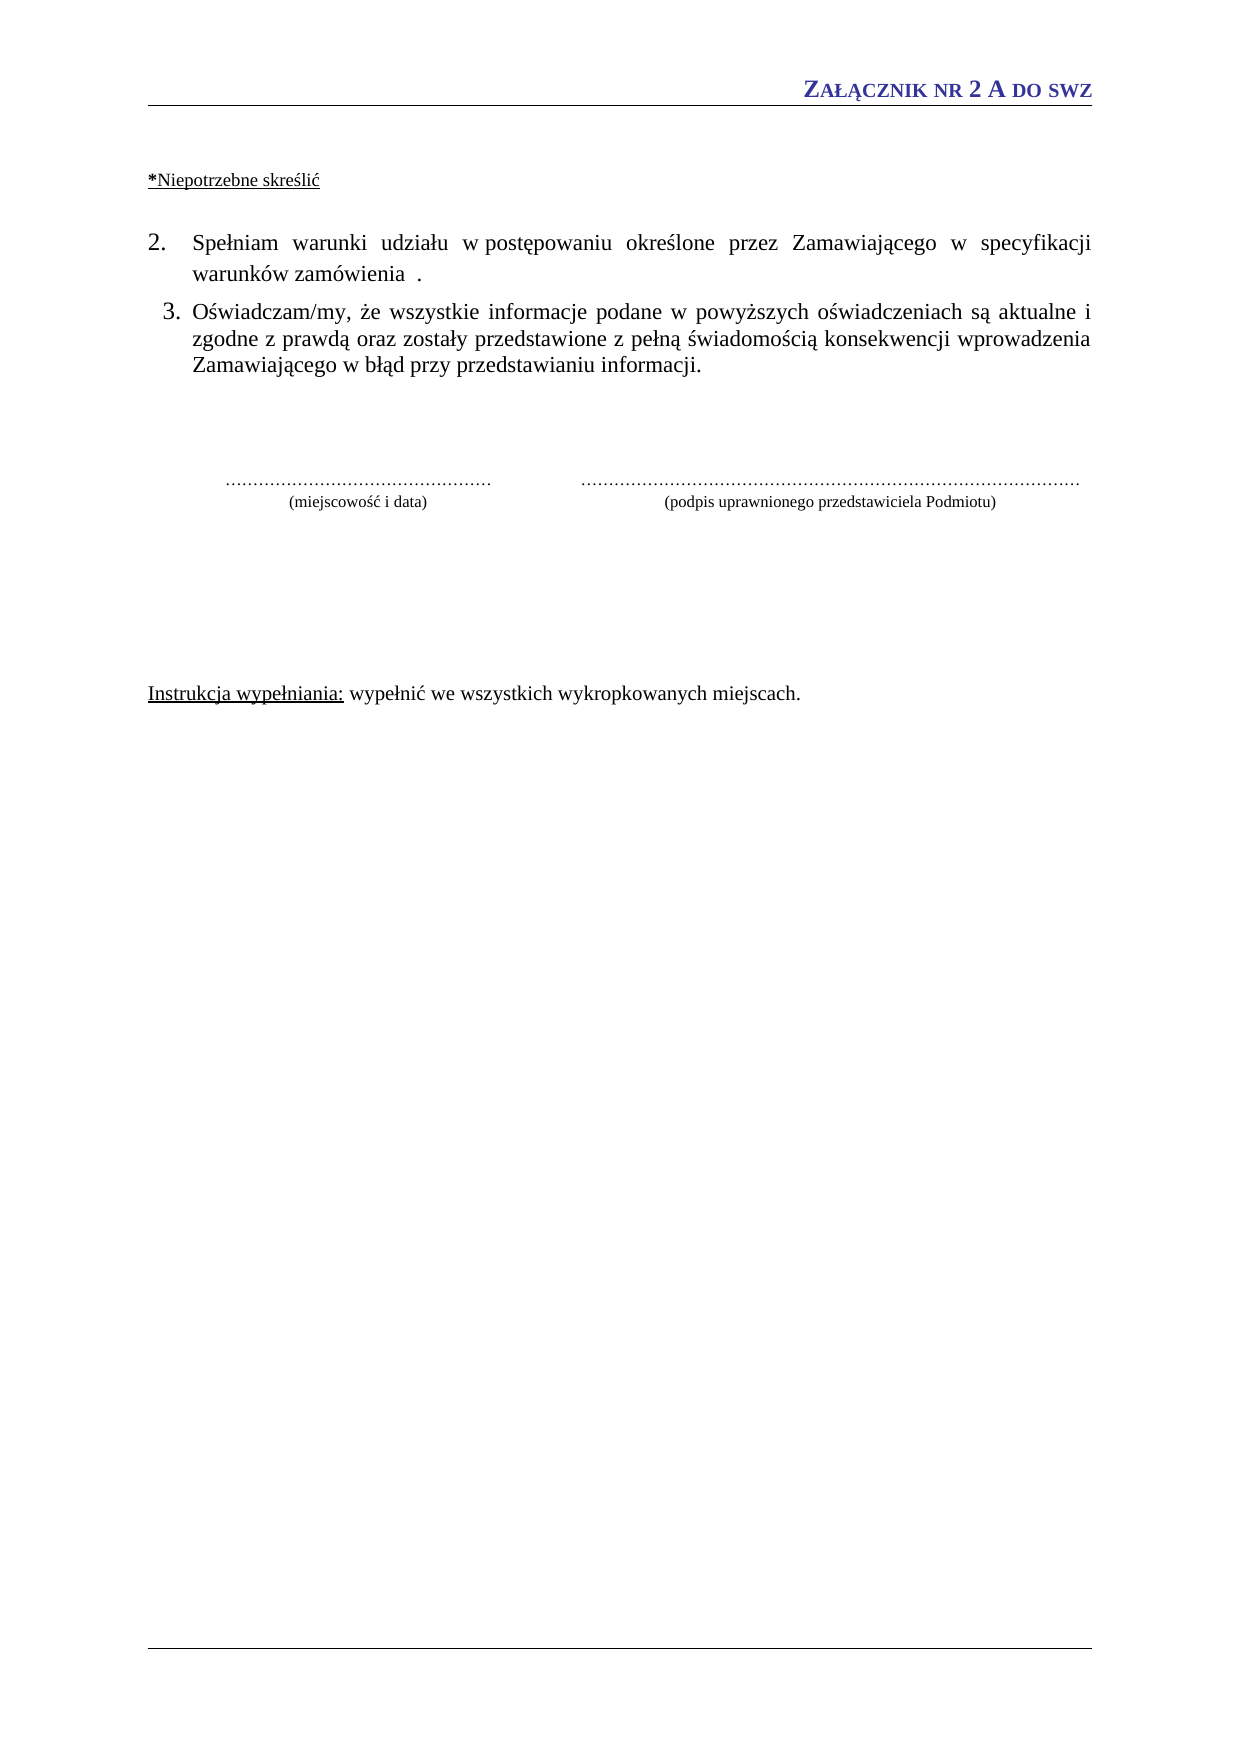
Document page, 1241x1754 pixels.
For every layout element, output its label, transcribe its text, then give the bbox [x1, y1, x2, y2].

text Instrukcja wypełniania: wypełnić we wszystkich wykropkowanych miejscach. [148, 681, 1092, 705]
table_header ……………………………………………………………………………… (podpis uprawnionego przedstawiciela Podmiotu) [560, 470, 1092, 516]
list Oświadczam/my, że wszystkie informacje podane w powyższych oświadczeniach są aktualne i zgodne z prawdą oraz zostały przedstawione z pełną świadomością konsekwencji wprowadzenia Zamawiającego w błąd przy przedstawianiu informacji. [162, 296, 1092, 378]
list Spełniam warunki udziału w postępowaniu określone przez Zamawiającego w specyfikacji warunków zamówienia . [148, 227, 1092, 286]
text *Niepotrzebne skreślić [148, 169, 1092, 191]
table_header ………………………………………… (miejscowość i data) [148, 470, 560, 516]
